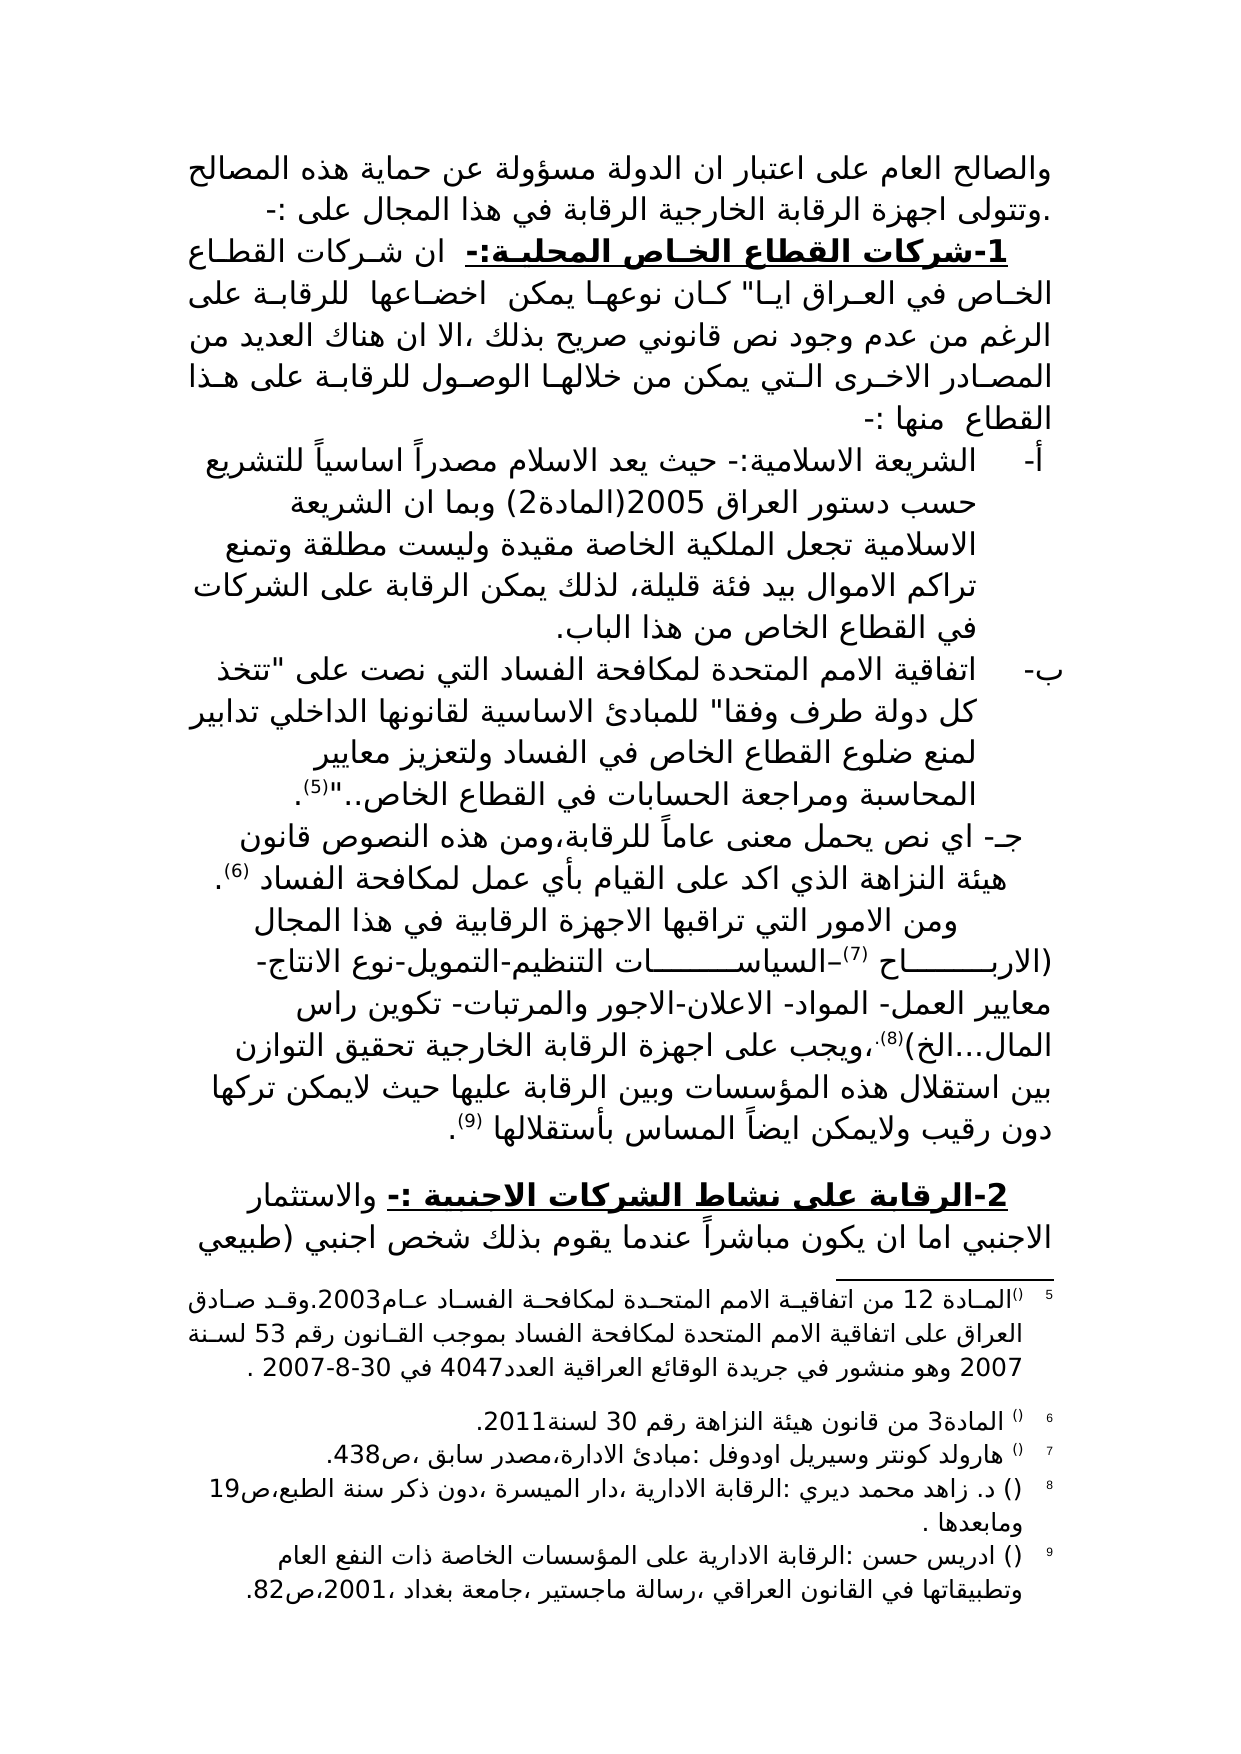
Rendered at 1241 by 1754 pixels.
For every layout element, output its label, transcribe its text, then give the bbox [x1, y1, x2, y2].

list الشريعة الاسلامية:- حيث يعد الاسلام مصدراً اساسياً للتشريع حسب دستور العراق 2005(المادة2) وبما ان الشريعة الاسلامية تجعل الملكية الخاصة مقيدة وليست مطلقة وتمنع تراكم الاموال بيد فئة قليلة، لذلك يمكن الرقابة على الشركات في القطاع الخاص من هذا الباب. [187, 442, 1023, 646]
text 1-شركات القطاع الخاص المحلية:- ان شركات القطاع الخاص في العراق ايا" كان نوعها يمكن اخضاعها للرقابة على الرغم من عدم وجود نص قانوني صريح بذلك ،الا ان هناك العديد من المصادر الاخرى التي يمكن من خلالها الوصول للرقابة على هذا القطاع منها :- [187, 233, 1053, 437]
list اتفاقية الامم المتحدة لمكافحة الفساد التي نصت على "تتخذ كل دولة طرف وفقا" للمبادئ الاساسية لقانونها الداخلي تدابير لمنع ضلوع القطاع الخاص في الفساد ولتعزيز معايير المحاسبة ومراجعة الحسابات في القطاع الخاص.."(). [187, 651, 1023, 813]
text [187, 1177, 1053, 1256]
text جـ- اي نص يحمل معنى عاماً للرقابة،ومن هذه النصوص قانون هيئة النزاهة الذي اكد على القيام بأي عمل لمكافحة الفساد (). [187, 818, 1023, 896]
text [187, 150, 1053, 228]
text ومن الامور التي تراقبها الاجهزة الرقابية في هذا المجال (الاربـــــــــاح ()–السياســـــــــات التنظيم-التمويل-نوع الانتاج- معايير العمل- المواد- الاعلان-الاجور والمرتبات- تكوين راس المال...الخ)().،ويجب على اجهزة الرقابة الخارجية تحقيق التوازن بين استقلال هذه المؤسسات وبين الرقابة عليها حيث لايمكن تركها دون رقيب ولايمكن ايضاً المساس بأستقلالها (). [187, 902, 1053, 1147]
